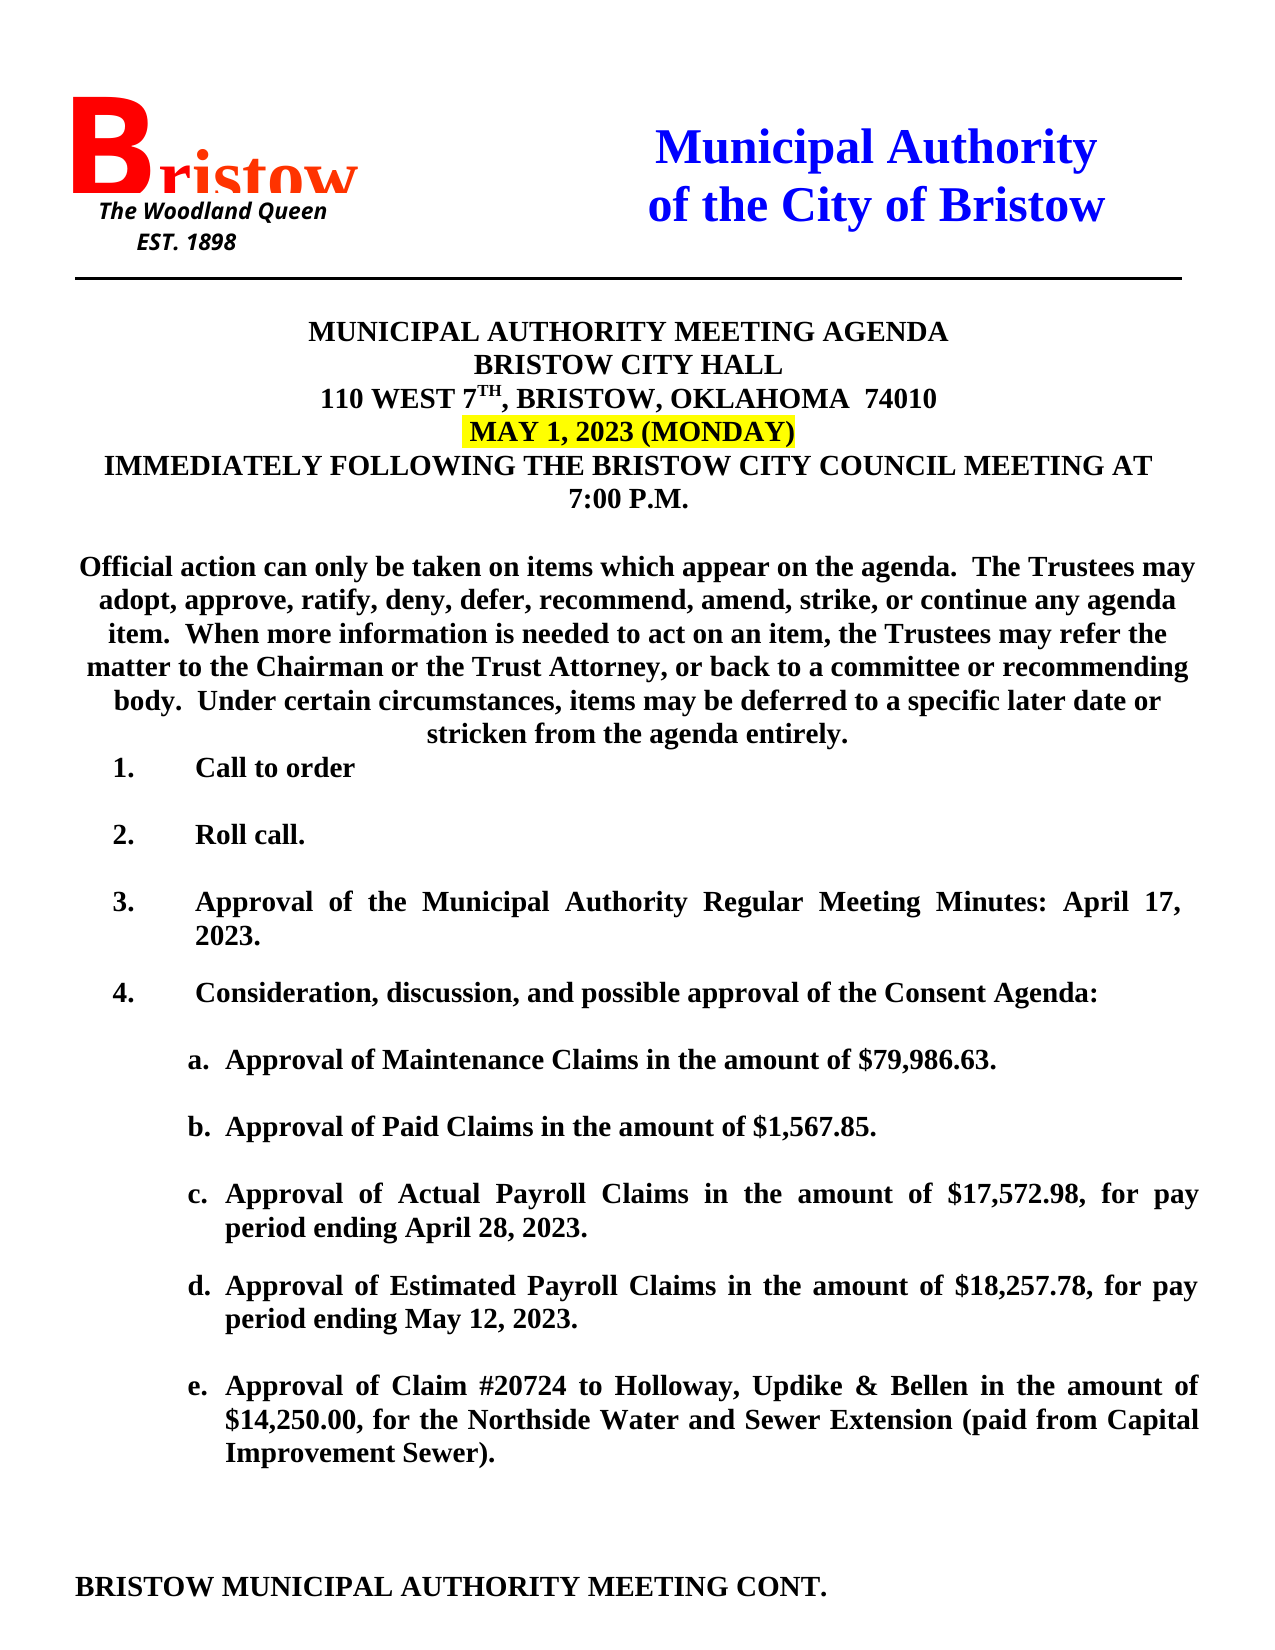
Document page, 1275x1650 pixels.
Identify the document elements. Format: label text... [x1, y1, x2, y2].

text MUNICIPAL AUTHORITY MEETING AGENDA [75, 314, 1182, 347]
text IMMEDIATELY FOLLOWING THE BRISTOW CITY COUNCIL MEETING AT 7:00 P.M. [75, 448, 1182, 515]
text Official action can only be taken on items which appear on the agenda. The Trustees may adopt, approve, ratify, deny, defer, recommend, amend, strike, or continue any agenda item. When more information is needed to act on an item, the Trustees may refer the matter to the Chairman or the Trust Attorney, or back to a committee or recommending body. Under certain circumstances, items may be deferred to a specific later date or stricken from the agenda entirely. [75, 549, 1200, 750]
list Approval of Estimated Payroll Claims in the amount of $18,257.78, for pay period ending May 12, 2023. [187, 1268, 1200, 1335]
list Call to order [112, 750, 1182, 783]
text MAY 1, 2023 (MONDAY) [75, 414, 1182, 448]
list Approval of Maintenance Claims in the amount of $79,986.63. [187, 1042, 1200, 1076]
list Approval of Paid Claims in the amount of $1,567.85. [187, 1109, 1200, 1143]
list Approval of the Municipal Authority Regular Meeting Minutes: April 17, 2023. [112, 884, 1182, 951]
list Roll call. [112, 817, 1182, 851]
text BRISTOW MUNICIPAL AUTHORITY MEETING CONT. [75, 1569, 1200, 1603]
text 110 WEST 7TH, BRISTOW, OKLAHOMA 74010 [75, 381, 1182, 414]
list Approval of Actual Payroll Claims in the amount of $17,572.98, for pay period ending April 28, 2023. [187, 1176, 1200, 1243]
text BRISTOW CITY HALL [75, 347, 1182, 381]
list Consideration, discussion, and possible approval of the Consent Agenda: [112, 975, 1182, 1009]
list Approval of Claim #20724 to Holloway, Updike & Bellen in the amount of $14,250.00, for the Northside Water and Sewer Extension (paid from Capital Improvement Sewer). [187, 1368, 1200, 1469]
